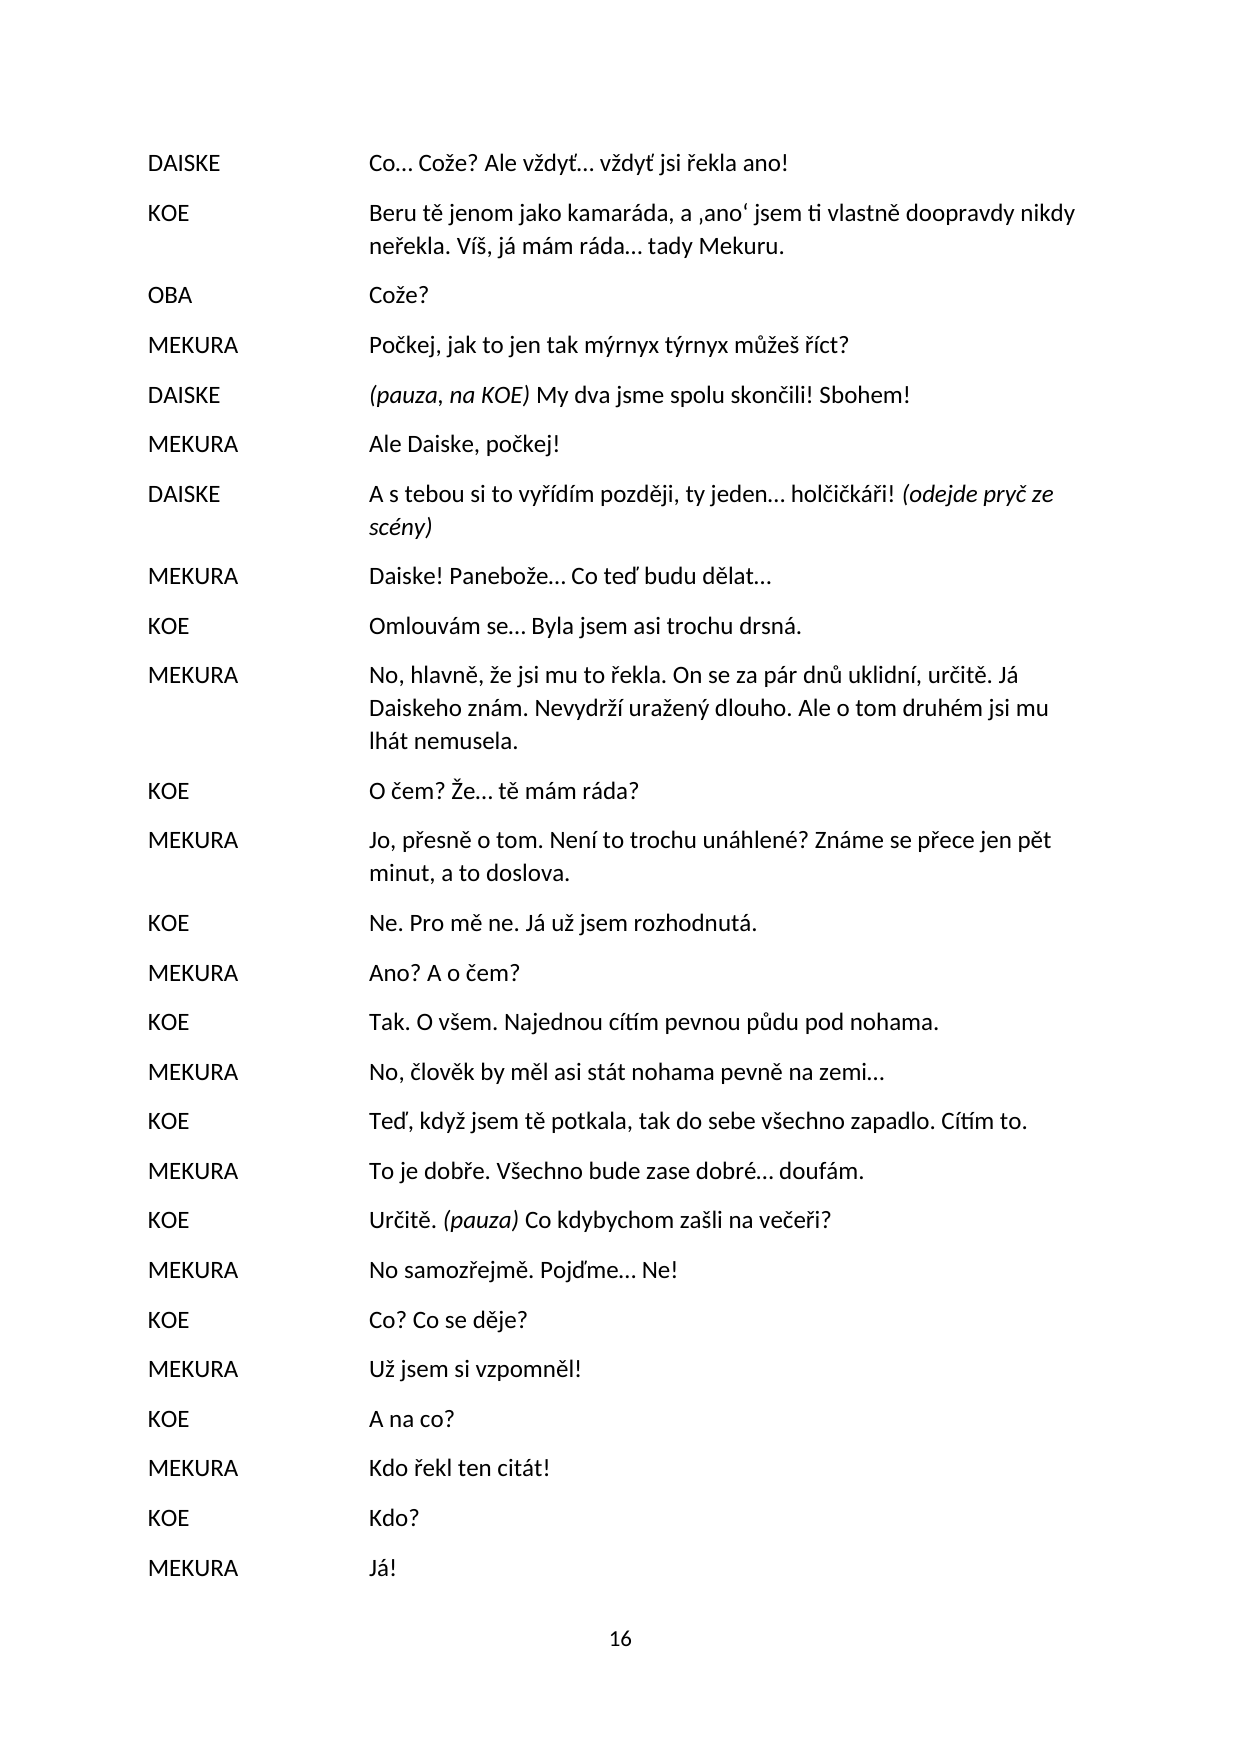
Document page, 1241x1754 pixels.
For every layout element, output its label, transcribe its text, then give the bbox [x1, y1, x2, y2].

text KOE Beru tě jenom jako kamaráda, a ‚ano‘ jsem ti vlastně doopravdy nikdy neřekla. Víš, já mám ráda… tady Mekuru. [148, 197, 1093, 261]
text KOE Určitě. (pauza) Co kdybychom zašli na večeři? [148, 1205, 1093, 1235]
text MEKURA Ano? A o čem? [148, 957, 1093, 987]
text MEKURA Já! [148, 1552, 1093, 1582]
text MEKURA Kdo řekl ten citát! [148, 1453, 1093, 1483]
text MEKURA No samozřejmě. Pojďme… Ne! [148, 1254, 1093, 1285]
text KOE Ne. Pro mě ne. Já už jsem rozhodnutá. [148, 907, 1093, 938]
text KOE Omlouvám se… Byla jsem asi trochu drsná. [148, 610, 1093, 641]
text KOE A na co? [148, 1403, 1093, 1433]
text KOE Kdo? [148, 1502, 1093, 1533]
text DAISKE A s tebou si to vyřídím později, ty jeden… holčičkáři! (odejde pryč ze scény) [148, 478, 1093, 541]
text MEKURA Jo, přesně o tom. Není to trochu unáhlené? Známe se přece jen pět minut, a to doslova. [148, 825, 1093, 888]
text MEKURA No, člověk by měl asi stát nohama pevně na zemi… [148, 1056, 1093, 1086]
text KOE Teď, když jsem tě potkala, tak do sebe všechno zapadlo. Cítím to. [148, 1106, 1093, 1136]
text KOE O čem? Že… tě mám ráda? [148, 775, 1093, 806]
text KOE Tak. O všem. Najednou cítím pevnou půdu pod nohama. [148, 1006, 1093, 1037]
text DAISKE Co… Cože? Ale vždyť… vždyť jsi řekla ano! [148, 148, 1093, 178]
text MEKURA Už jsem si vzpomněl! [148, 1353, 1093, 1384]
text MEKURA To je dobře. Všechno bude zase dobré… doufám. [148, 1155, 1093, 1186]
text MEKURA Ale Daiske, počkej! [148, 428, 1093, 459]
text MEKURA No, hlavně, že jsi mu to řekla. On se za pár dnů uklidní, určitě. Já Daiskeho znám. Nevydrží uražený dlouho. Ale o tom druhém jsi mu lhát nemusela. [148, 660, 1093, 756]
text DAISKE (pauza, na KOE) My dva jsme spolu skončili! Sbohem! [148, 379, 1093, 409]
text MEKURA Počkej, jak to jen tak mýrnyx týrnyx můžeš říct? [148, 329, 1093, 360]
text MEKURA Daiske! Panebože… Co teď budu dělat… [148, 561, 1093, 591]
text OBA Cože? [148, 280, 1093, 310]
text KOE Co? Co se děje? [148, 1304, 1093, 1334]
